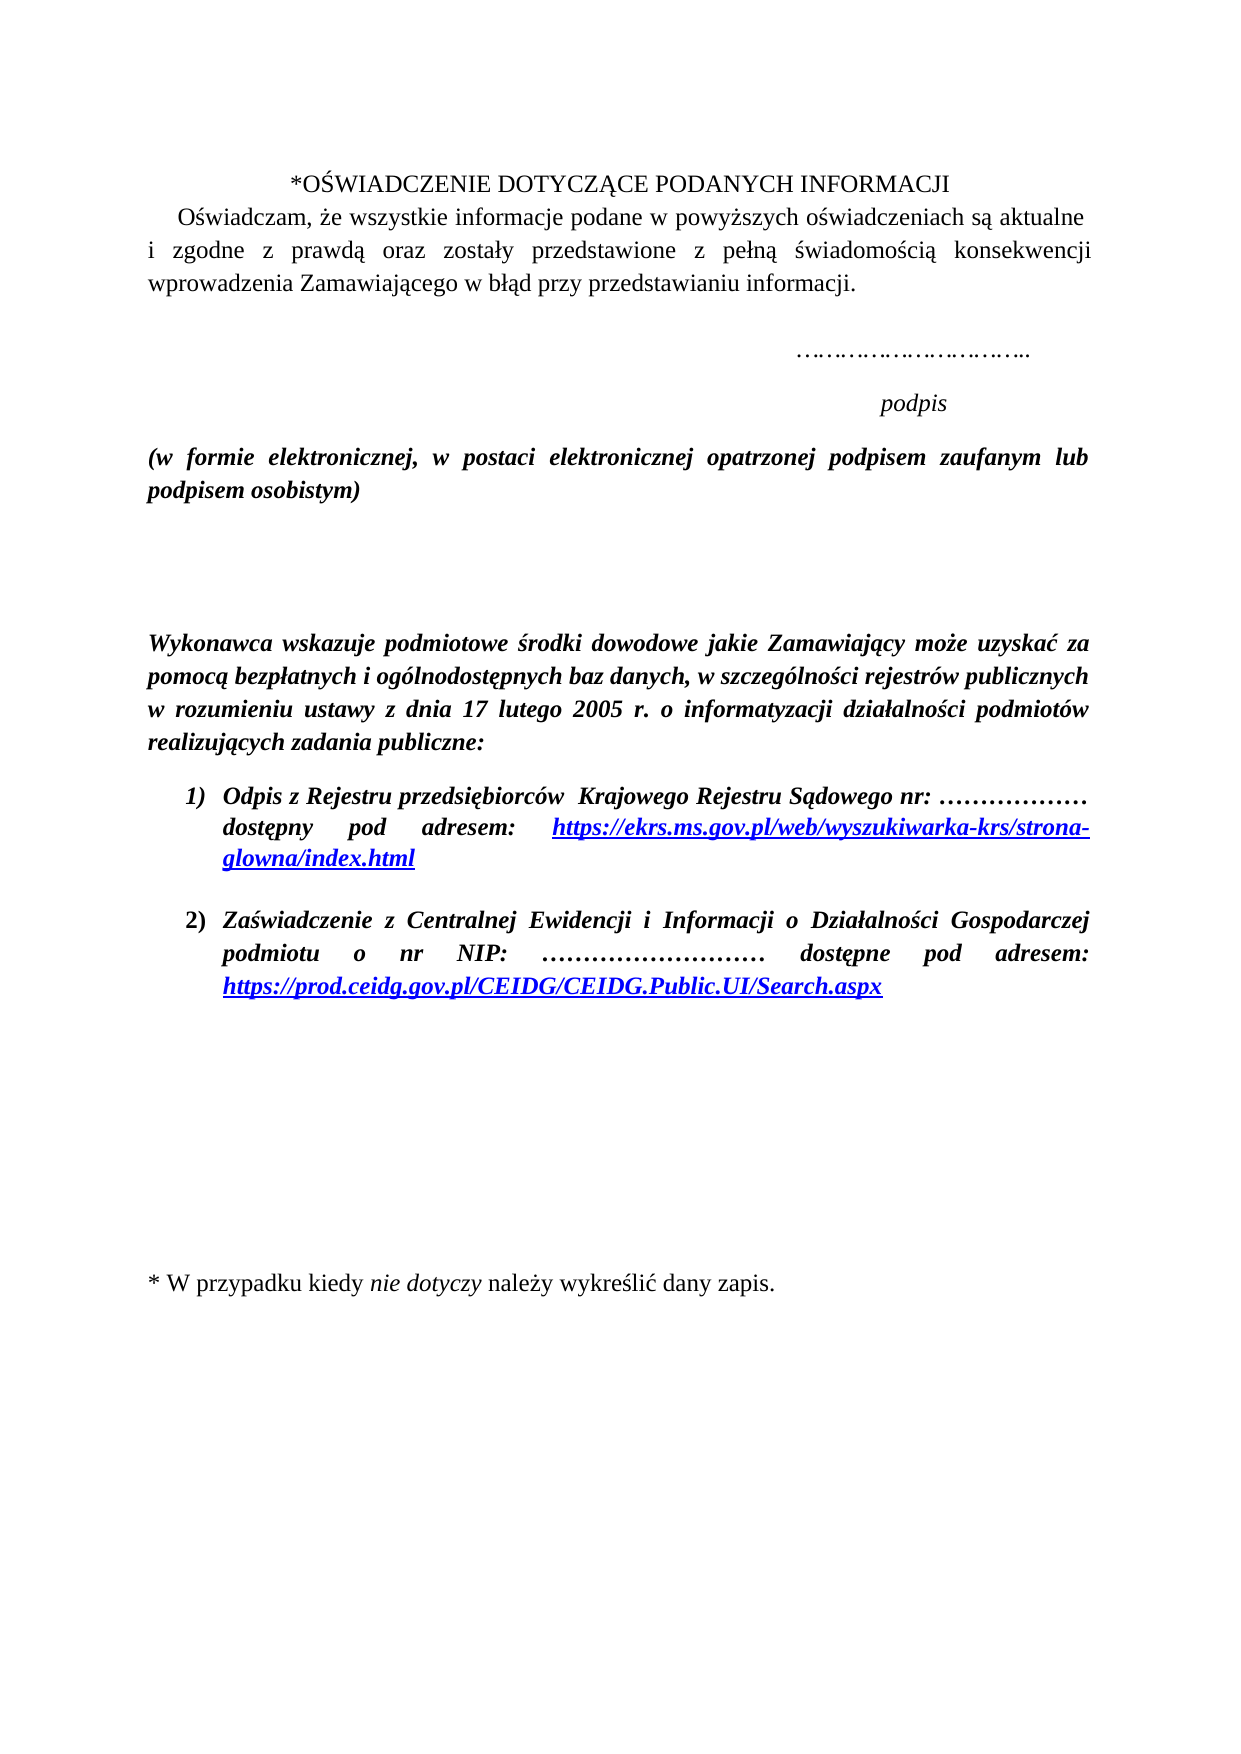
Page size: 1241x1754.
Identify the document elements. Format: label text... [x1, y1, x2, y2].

text podpis [738, 388, 1093, 417]
list Zaświadczenie z Centralnej Ewidencji i Informacji o Działalności Gospodarczej podmiotu o nr NIP: ……………………… dostępne pod adresem: https://prod.ceidg.gov.pl/CEIDG/CEIDG.Public.UI/Search.aspx [185, 905, 1093, 1000]
text *OŚWIADCZENIE DOTYCZĄCE PODANYCH INFORMACJI [148, 169, 1093, 198]
text (w formie elektronicznej, w postaci elektronicznej opatrzonej podpisem zaufanym lub podpisem osobistym) [148, 442, 1093, 504]
text * W przypadku kiedy nie dotyczy należy wykreślić dany zapis. [148, 1268, 1093, 1297]
text ………………………….. [738, 334, 1093, 363]
text Oświadczam, że wszystkie informacje podane w powyższych oświadczeniach są aktualne i zgodne z prawdą oraz zostały przedstawione z pełną świadomością konsekwencji wprowadzenia Zamawiającego w błąd przy przedstawianiu informacji. [148, 202, 1093, 297]
text Wykonawca wskazuje podmiotowe środki dowodowe jakie Zamawiający może uzyskać za pomocą bezpłatnych i ogólnodostępnych baz danych, w szczególności rejestrów publicznych w rozumieniu ustawy z dnia 17 lutego 2005 r. o informatyzacji działalności podmiotów realizujących zadania publiczne: [148, 628, 1093, 756]
list Odpis z Rejestru przedsiębiorców Krajowego Rejestru Sądowego nr: ……………… dostępny pod adresem: https://ekrs.ms.gov.pl/web/wyszukiwarka-krs/strona-glowna/index.html [185, 781, 1093, 872]
